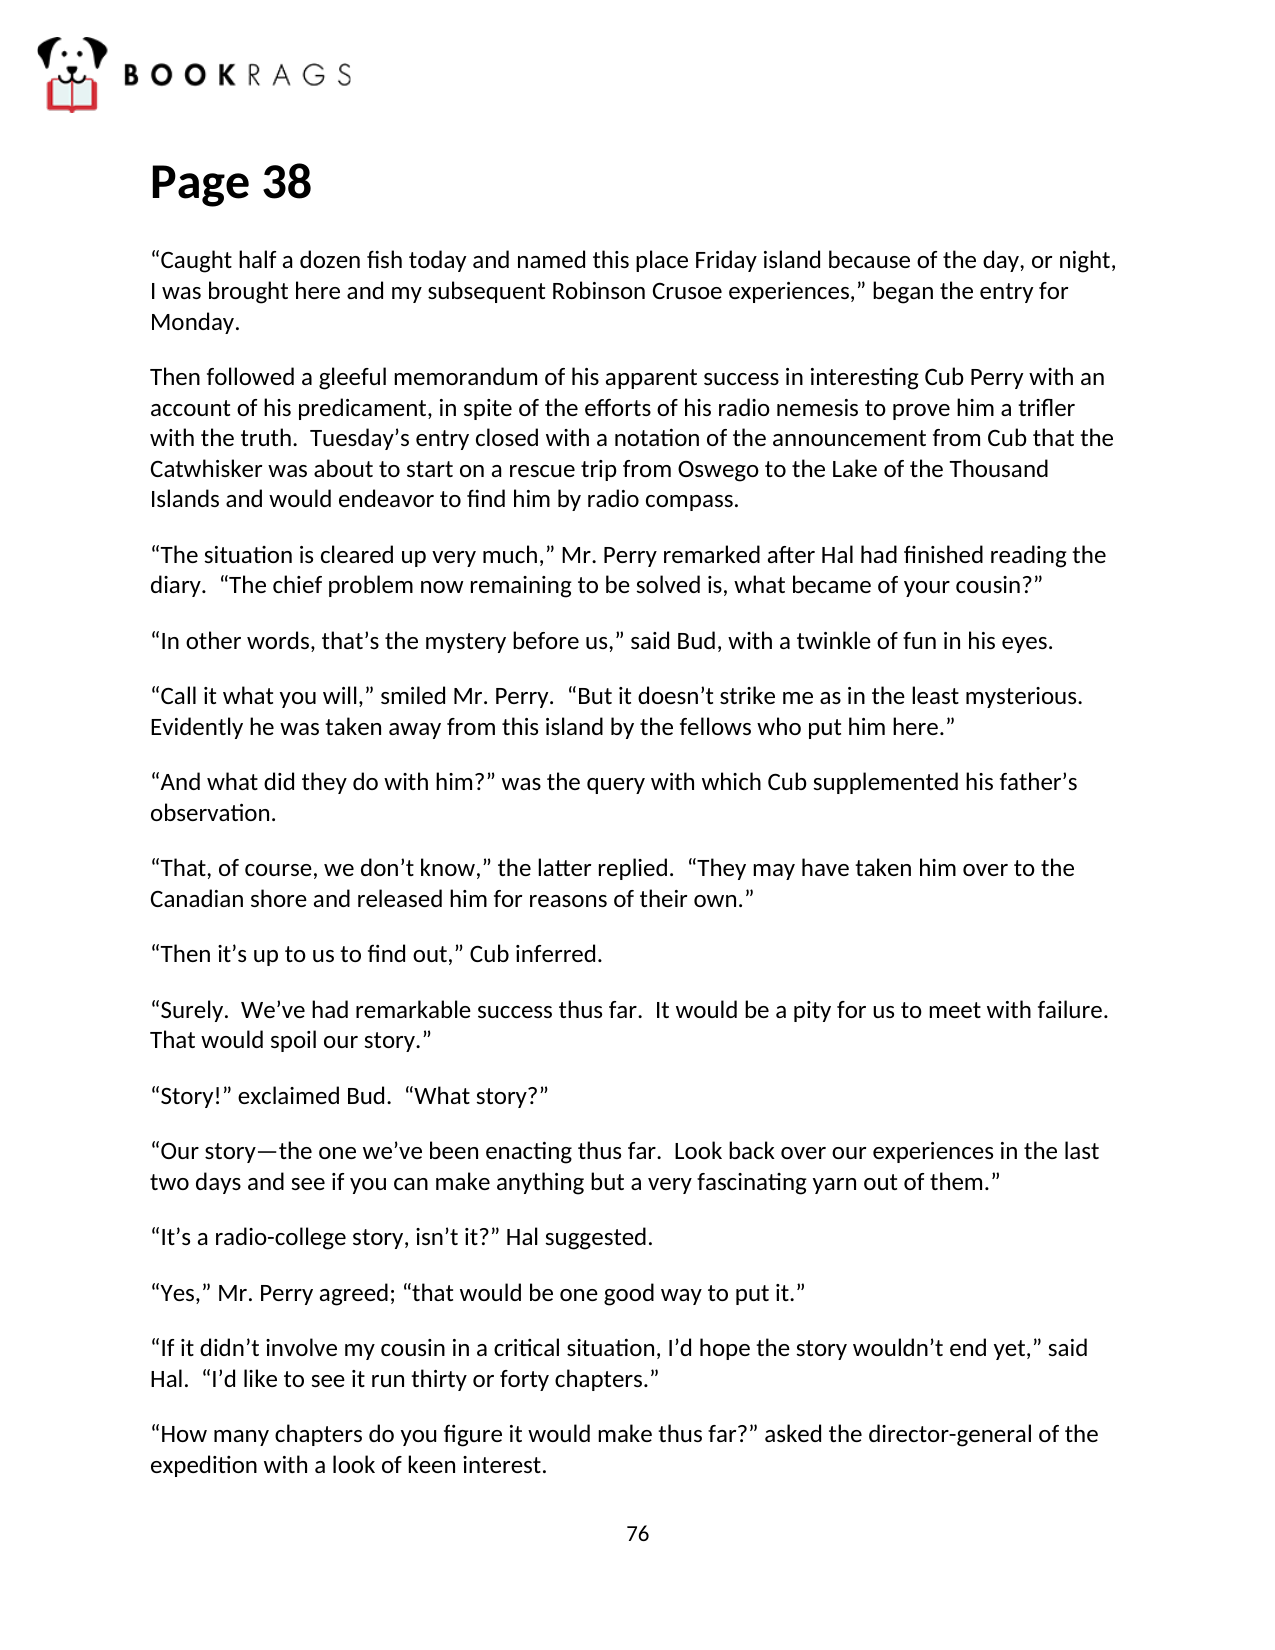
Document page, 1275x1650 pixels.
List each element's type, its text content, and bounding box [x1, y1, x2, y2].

text Page 38 [150, 150, 1125, 211]
text “And what did they do with him?” was the query with which Cub supplemented his father’s observation. [150, 766, 1125, 827]
text “Call it what you will,” smiled Mr. Perry. “But it doesn’t strike me as in the least mysterious. Evidently he was taken away from this island by the fellows who put him here.” [150, 680, 1125, 741]
text “Surely. We’ve had remarkable success thus far. It would be a pity for us to meet with failure. That would spoil our story.” [150, 994, 1125, 1055]
text “It’s a radio-college story, isn’t it?” Hal suggested. [150, 1222, 1125, 1252]
picture [37, 37, 351, 113]
text “Yes,” Mr. Perry agreed; “that would be one good way to put it.” [150, 1277, 1125, 1308]
text “If it didn’t involve my cousin in a critical situation, I’d hope the story wouldn’t end yet,” said Hal. “I’d like to see it run thirty or forty chapters.” [150, 1333, 1125, 1394]
text “Caught half a dozen fish today and named this place Friday island because of the day, or night, I was brought here and my subsequent Robinson Crusoe experiences,” began the entry for Monday. [150, 244, 1125, 336]
text “In other words, that’s the mystery before us,” said Bud, with a twinkle of fun in his eyes. [150, 625, 1125, 655]
text “How many chapters do you figure it would make thus far?” asked the director-general of the expedition with a look of keen interest. [150, 1419, 1125, 1480]
text Then followed a gleeful memorandum of his apparent success in interesting Cub Perry with an account of his predicament, in spite of the efforts of his radio nemesis to prove him a trifler with the truth. Tuesday’s entry closed with a notation of the announcement from Cub that the Catwhisker was about to start on a rescue trip from Oswego to the Lake of the Thousand Islands and would endeavor to find him by radio compass. [150, 361, 1125, 514]
text “Our story—­the one we’ve been enacting thus far. Look back over our experiences in the last two days and see if you can make anything but a very fascinating yarn out of them.” [150, 1136, 1125, 1197]
text “The situation is cleared up very much,” Mr. Perry remarked after Hal had finished reading the diary. “The chief problem now remaining to be solved is, what became of your cousin?” [150, 539, 1125, 600]
text “That, of course, we don’t know,” the latter replied. “They may have taken him over to the Canadian shore and released him for reasons of their own.” [150, 852, 1125, 913]
text “Story!” exclaimed Bud. “What story?” [150, 1080, 1125, 1111]
text “Then it’s up to us to find out,” Cub inferred. [150, 938, 1125, 969]
